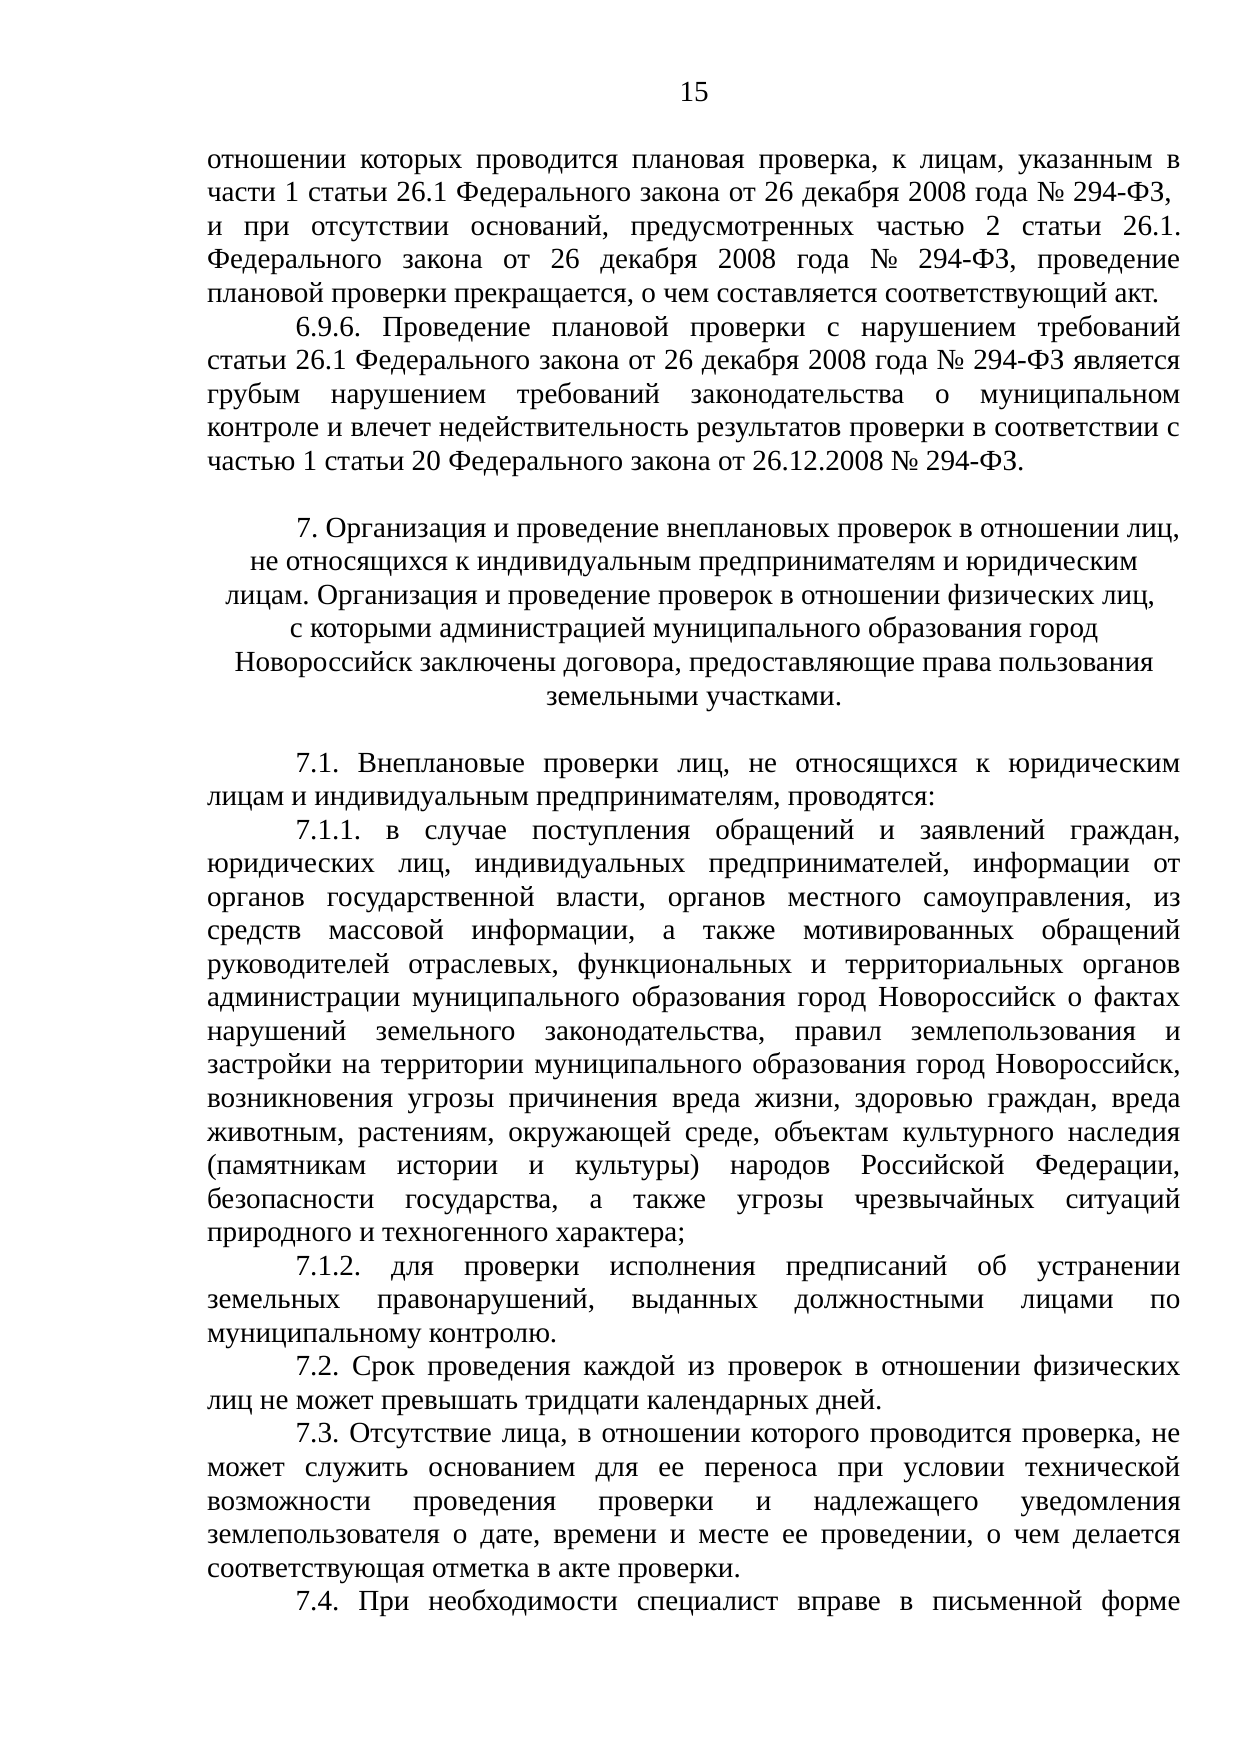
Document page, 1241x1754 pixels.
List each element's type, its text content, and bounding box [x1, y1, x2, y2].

text 6.9.6. Проведение плановой проверки с нарушением требований статьи 26.1 Федерального закона от 26 декабря 2008 года № 294-ФЗ является грубым нарушением требований законодательства о муниципальном контроле и влечет недействительность результатов проверки в соответствии с частью 1 статьи 20 Федерального закона от 26.12.2008 № 294-ФЗ. [207, 309, 1181, 476]
text 7.3. Отсутствие лица, в отношении которого проводится проверка, не может служить основанием для ее переноса при условии технической возможности проведения проверки и надлежащего уведомления землепользователя о дате, времени и месте ее проведении, о чем делается соответствующая отметка в акте проверки. [207, 1416, 1181, 1583]
text 7. Организация и проведение внеплановых проверок в отношении лиц, не относящихся к индивидуальным предпринимателям и юридическим лицам. Организация и проведение проверок в отношении физических лиц, с которыми администрацией муниципального образования город Новороссийск заключены договора, предоставляющие права пользования земельными участками. [207, 510, 1181, 745]
text 7.1.2. для проверки исполнения предписаний об устранении земельных правонарушений, выданных должностными лицами по муниципальному контролю. [207, 1248, 1181, 1348]
text 7.2. Срок проведения каждой из проверок в отношении физических лиц не может превышать тридцати календарных дней. [207, 1348, 1181, 1416]
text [207, 141, 1181, 309]
text 7.1.1. в случае поступления обращений и заявлений граждан, юридических лиц, индивидуальных предпринимателей, информации от органов государственной власти, органов местного самоуправления, из средств массовой информации, а также мотивированных обращений руководителей отраслевых, функциональных и территориальных органов администрации муниципального образования город Новороссийск о фактах нарушений земельного законодательства, правил землепользования и застройки на территории муниципального образования город Новороссийск, возникновения угрозы причинения вреда жизни, здоровью граждан, вреда животным, растениям, окружающей среде, объектам культурного наследия (памятникам истории и культуры) народов Российской Федерации, безопасности государства, а также угрозы чрезвычайных ситуаций природного и техногенного характера; [207, 812, 1181, 1248]
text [207, 1583, 1181, 1617]
text 7.1. Внеплановые проверки лиц, не относящихся к юридическим лицам и индивидуальным предпринимателям, проводятся: [207, 745, 1181, 812]
